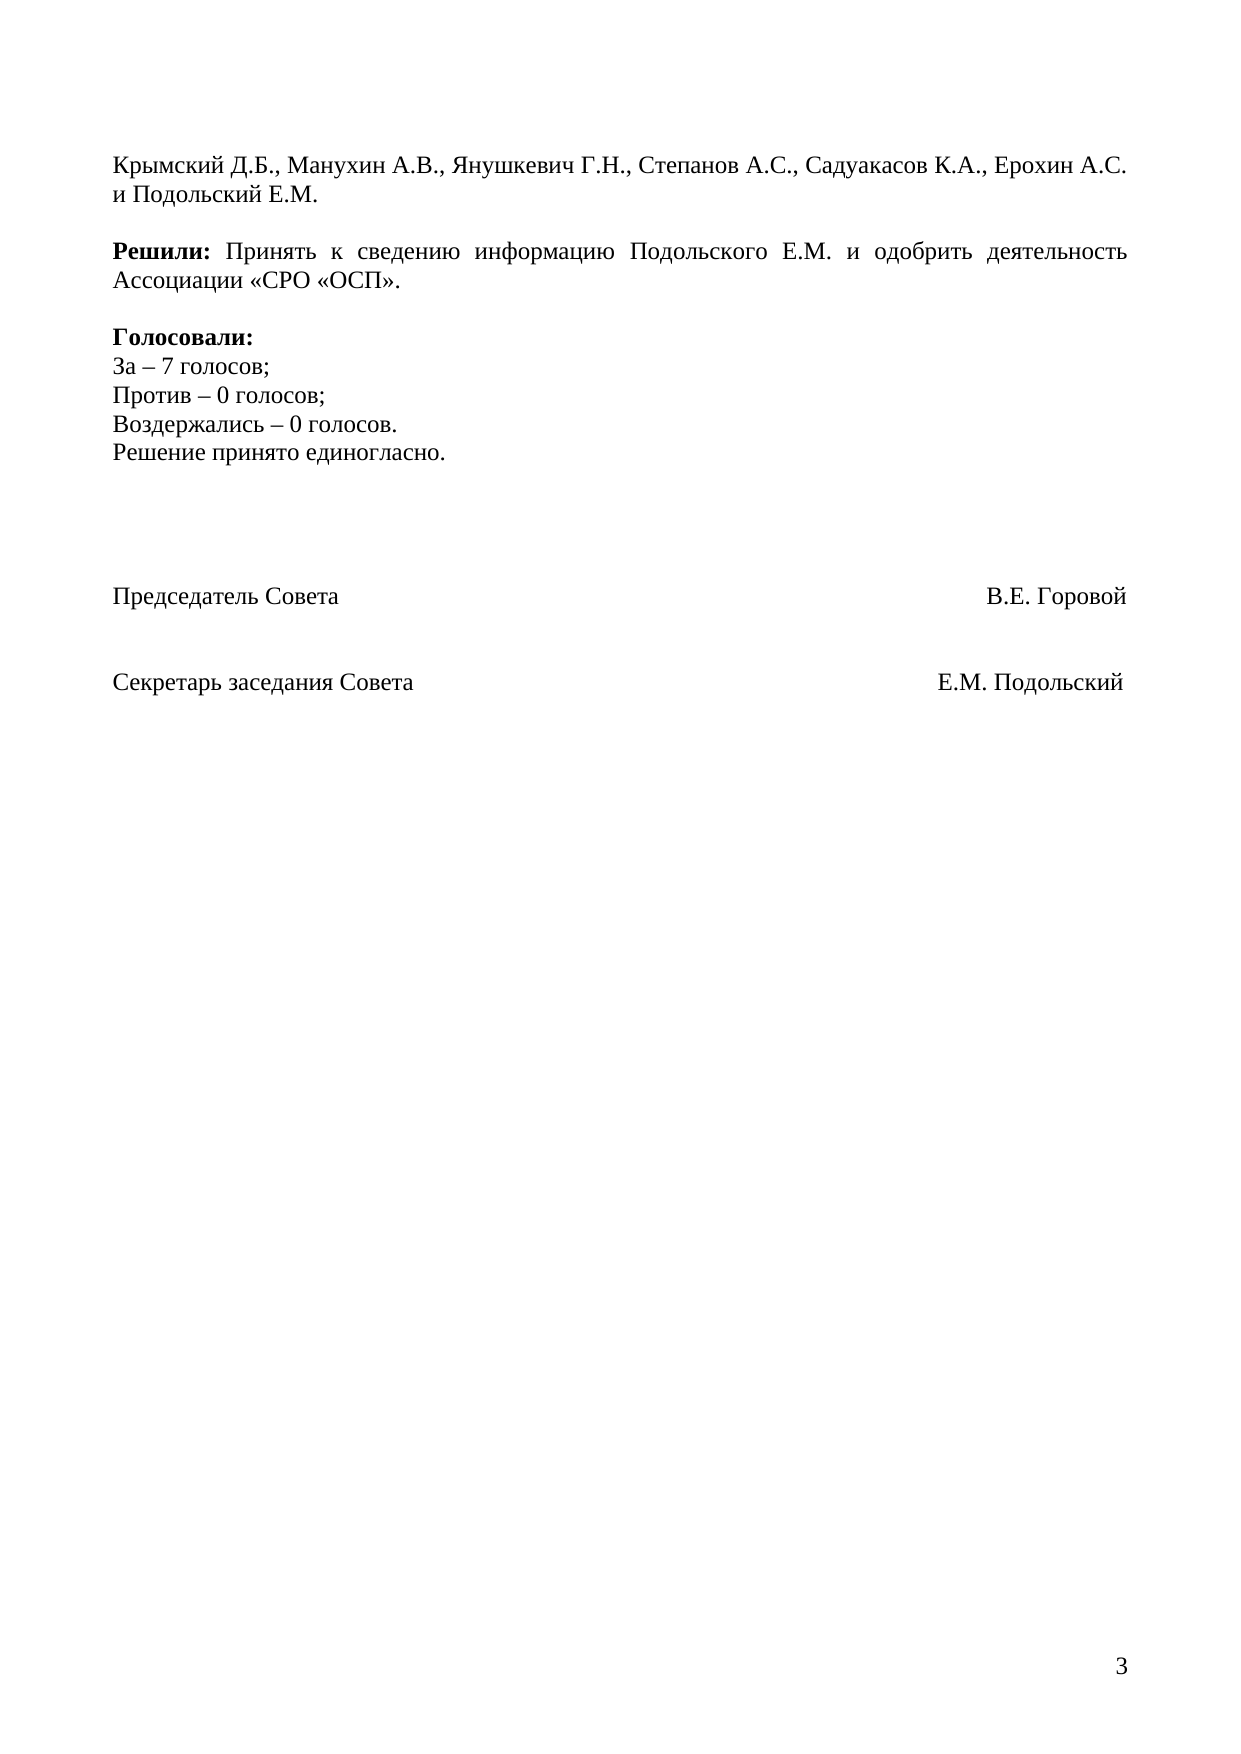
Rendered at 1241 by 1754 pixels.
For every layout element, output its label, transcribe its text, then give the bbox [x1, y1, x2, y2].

text Воздержались – 0 голосов. [112, 409, 1128, 437]
text Решение принято единогласно. [112, 437, 1128, 466]
text Голосовали: [112, 322, 1128, 351]
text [112, 150, 1128, 207]
text Председатель Совета В.Е. Горовой [112, 581, 1128, 610]
text Против – 0 голосов; [112, 380, 1128, 409]
text Секретарь заседания Совета Е.М. Подольский [112, 667, 1128, 696]
text За – 7 голосов; [112, 351, 1128, 380]
text Решили: Принять к сведению информацию Подольского Е.М. и одобрить деятельность Ассоциации «СРО «ОСП». [112, 236, 1128, 294]
